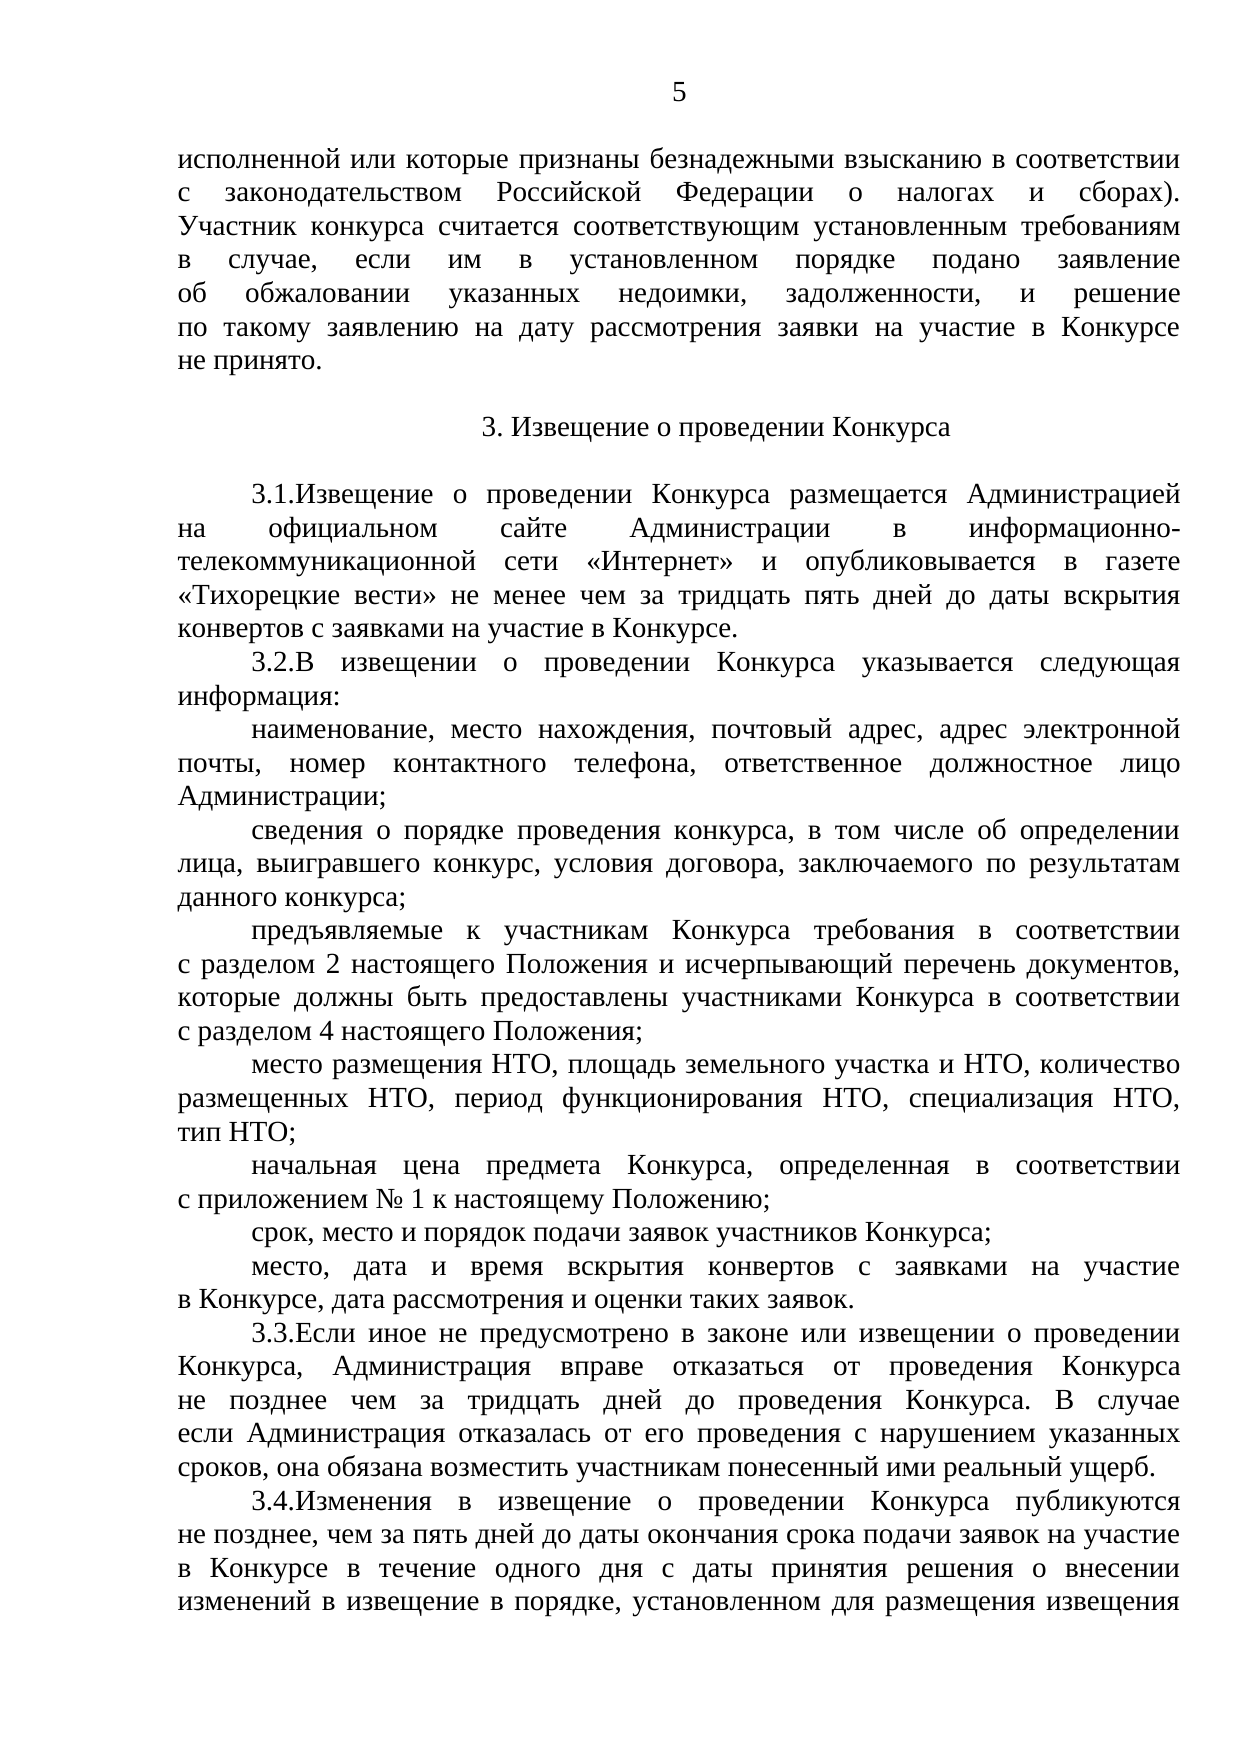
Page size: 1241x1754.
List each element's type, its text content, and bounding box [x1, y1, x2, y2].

text место, дата и время вскрытия конвертов с заявками на участие в Конкурсе, дата рассмотрения и оценки таких заявок. [177, 1248, 1181, 1315]
text 3.3.Если иное не предусмотрено в законе или извещении о проведении Конкурса, Администрация вправе отказаться от проведения Конкурса не позднее чем за тридцать дней до проведения Конкурса. В случае если Администрация отказалась от его проведения с нарушением указанных сроков, она обязана возместить участникам понесенный ими реальный ущерб. [177, 1315, 1181, 1483]
text место размещения НТО, площадь земельного участка и НТО, количество размещенных НТО, период функционирования НТО, специализация НТО, тип НТО; [177, 1047, 1181, 1147]
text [177, 141, 1181, 376]
text предъявляемые к участникам Конкурса требования в соответствии с разделом 2 настоящего Положения и исчерпывающий перечень документов, которые должны быть предоставлены участниками Конкурса в соответствии с разделом 4 настоящего Положения; [177, 912, 1181, 1047]
text наименование, место нахождения, почтовый адрес, адрес электронной почты, номер контактного телефона, ответственное должностное лицо Администрации; [177, 711, 1181, 812]
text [177, 1483, 1181, 1617]
text 3. Извещение о проведении Конкурса [177, 409, 1181, 443]
text 3.1.Извещение о проведении Конкурса размещается Администрацией на официальном сайте Администрации в информационно-телекоммуникационной сети «Интернет» и опубликовывается в газете «Тихорецкие вести» не менее чем за тридцать пять дней до даты вскрытия конвертов с заявками на участие в Конкурсе. [177, 476, 1181, 644]
text 3.2.В извещении о проведении Конкурса указывается следующая информация: [177, 644, 1181, 711]
text срок, место и порядок подачи заявок участников Конкурса; [177, 1214, 1181, 1248]
text сведения о порядке проведения конкурса, в том числе об определении лица, выигравшего конкурс, условия договора, заключаемого по результатам данного конкурса; [177, 812, 1181, 912]
text начальная цена предмета Конкурса, определенная в соответствии с приложением № 1 к настоящему Положению; [177, 1147, 1181, 1214]
